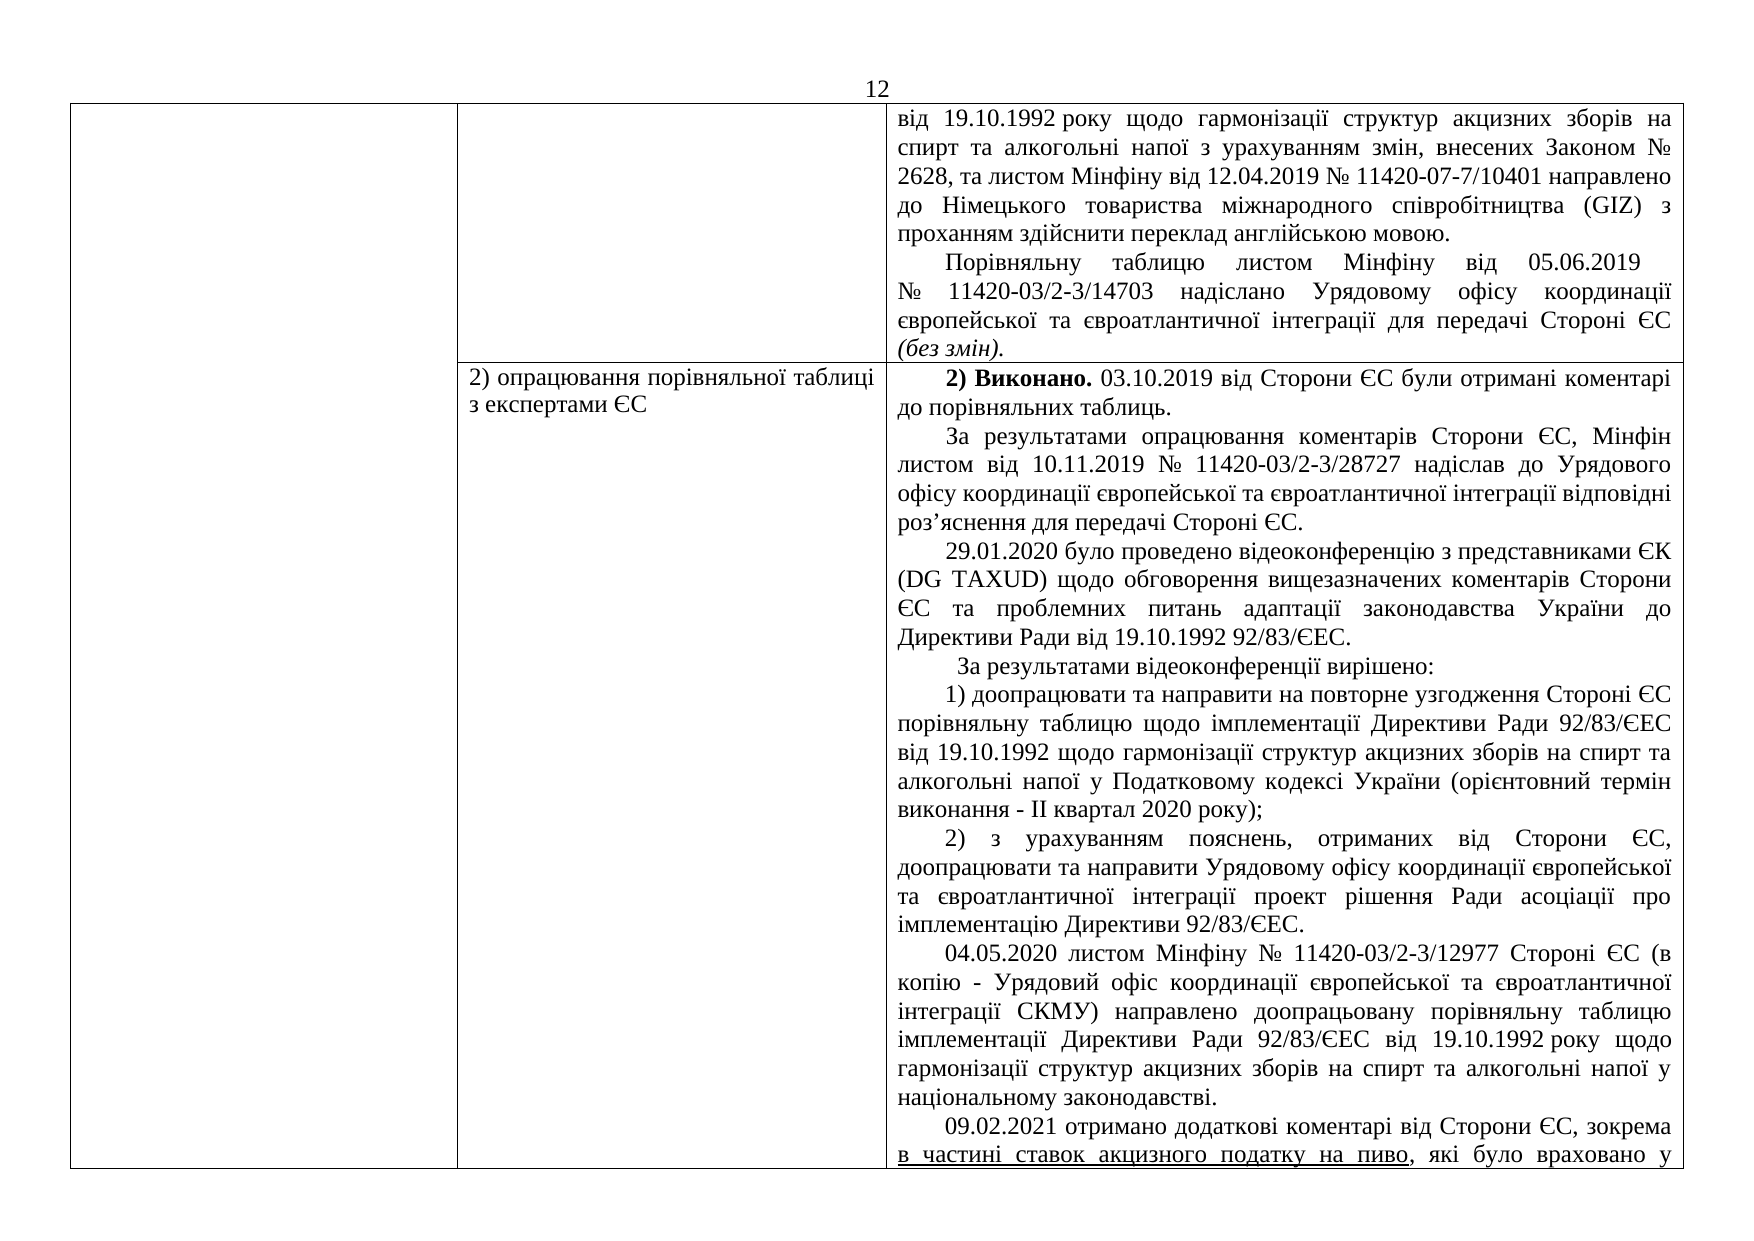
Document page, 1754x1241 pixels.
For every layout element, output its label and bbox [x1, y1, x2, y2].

table_cell [887, 104, 1683, 362]
table_cell [71, 104, 457, 1168]
table_cell [887, 363, 1683, 1168]
table_cell [458, 363, 886, 1168]
table_cell [458, 104, 886, 362]
